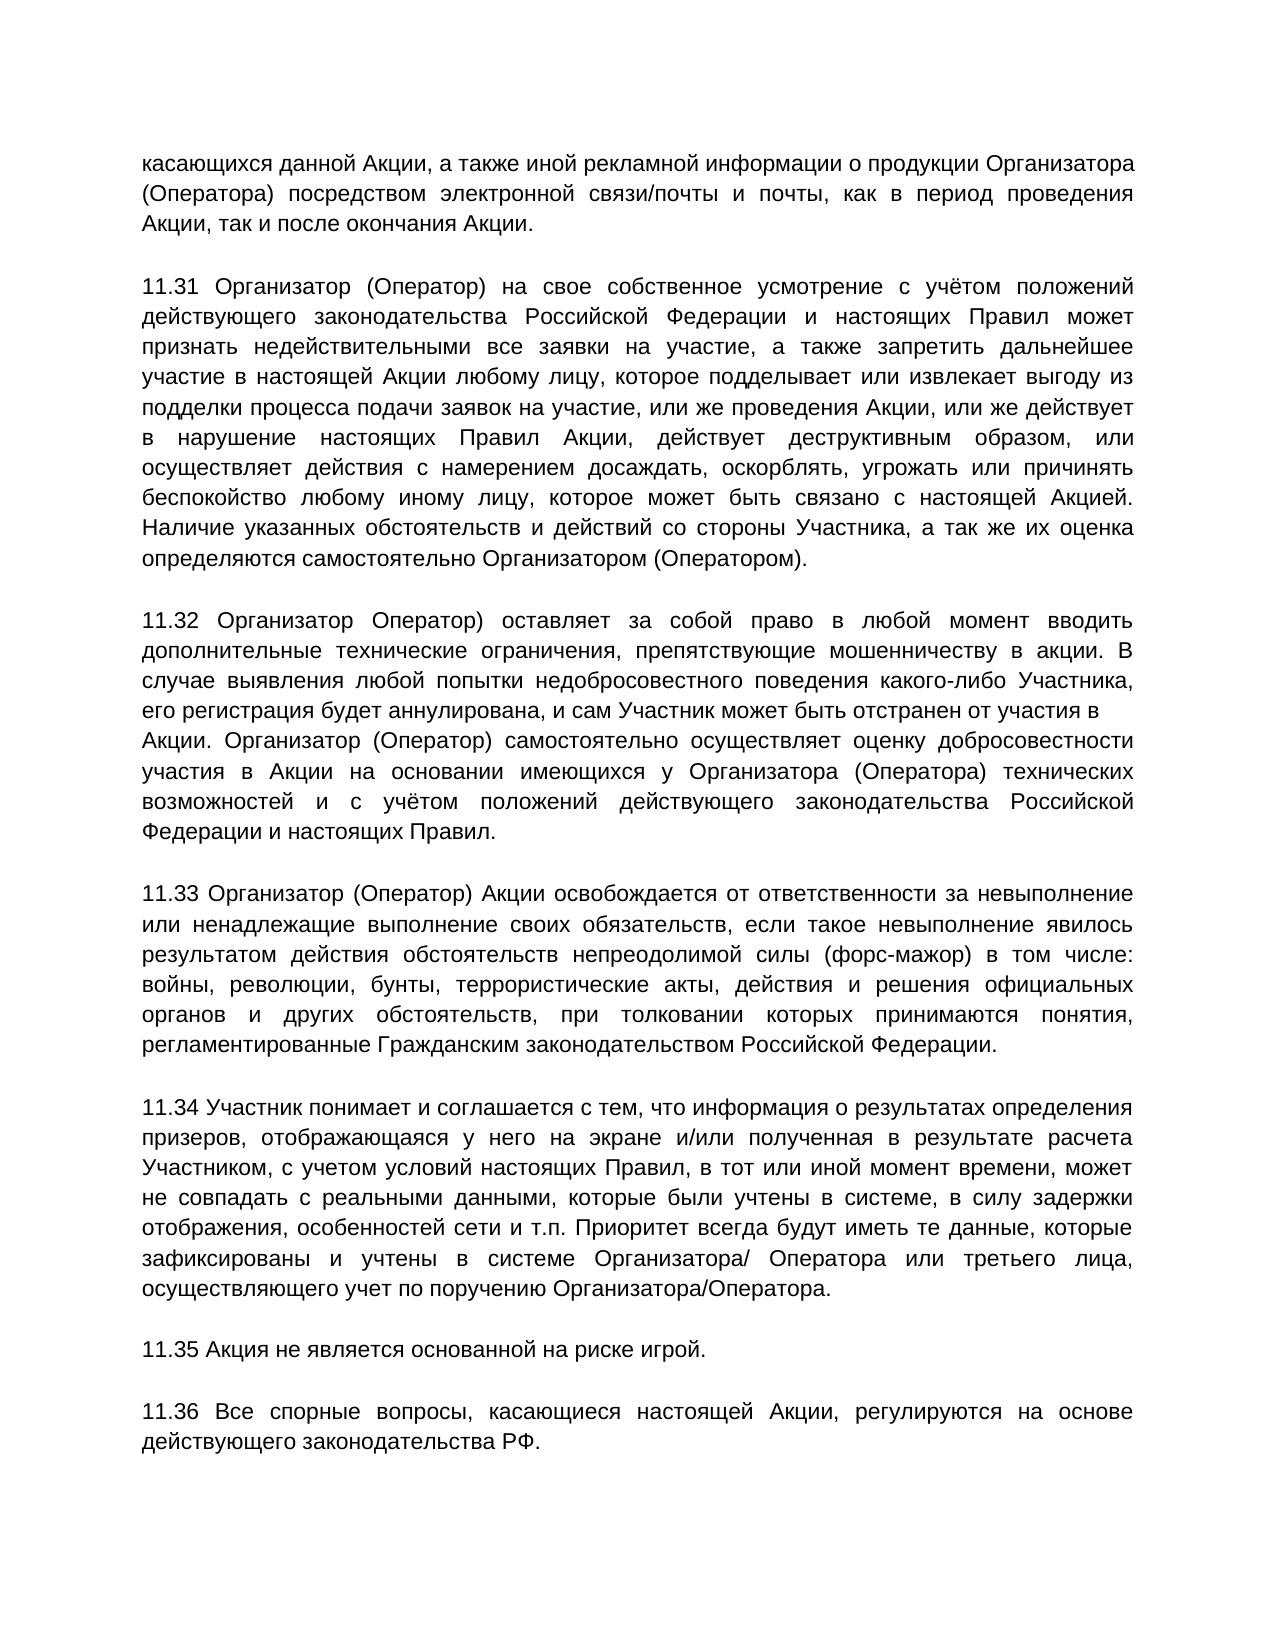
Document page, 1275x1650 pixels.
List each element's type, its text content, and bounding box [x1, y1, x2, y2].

text 11.36 Все спорные вопросы, касающиеся настоящей Акции, регулируются на основе действующего законодательства РФ. [142, 1398, 1133, 1455]
text 11.33 Организатор (Оператор) Акции освобождается от ответственности за невыполнение или ненадлежащие выполнение своих обязательств, если такое невыполнение явилось результатом действия обстоятельств непреодолимой силы (форс-мажор) в том числе: войны, революции, бунты, террористические акты, действия и решения официальных органов и других обстоятельств, при толковании которых принимаются понятия, регламентированные Гражданским законодательством Российской Федерации. [142, 880, 1134, 1058]
text 11.31 Организатор (Оператор) на свое собственное усмотрение с учётом положений действующего законодательства Российской Федерации и настоящих Правил может признать недействительными все заявки на участие, а также запретить дальнейшее участие в настоящей Акции любому лицу, которое подделывает или извлекает выгоду из подделки процесса подачи заявок на участие, или же проведения Акции, или же действует в нарушение настоящих Правил Акции, действует деструктивным образом, или осуществляет действия с намерением досаждать, оскорблять, угрожать или причинять беспокойство любому иному лицу, которое может быть связано с настоящей Акцией. Наличие указанных обстоятельств и действий со стороны Участника, а так же их оценка определяются самостоятельно Организатором (Оператором). [142, 273, 1134, 571]
text 11.34 Участник понимает и соглашается с тем, что информация о результатах определения призеров, отображающаяся у него на экране и/или полученная в результате расчета Участником, с учетом условий настоящих Правил, в тот или иной момент времени, может не совпадать с реальными данными, которые были учтены в системе, в силу задержки отображения, особенностей сети и т.п. Приоритет всегда будут иметь те данные, которые зафиксированы и учтены в системе Организатора/ Оператора или третьего лица, осуществляющего учет по поручению Организатора/Оператора. [142, 1093, 1133, 1301]
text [142, 150, 1135, 237]
text Акции. Организатор (Оператор) самостоятельно осуществляет оценку добросовестности участия в Акции на основании имеющихся у Организатора (Оператора) технических возможностей и с учётом положений действующего законодательства Российской Федерации и настоящих Правил. [142, 727, 1134, 844]
text 11.32 Организатор Оператор) оставляет за собой право в любой момент вводить дополнительные технические ограничения, препятствующие мошенничеству в акции. В случае выявления любой попытки недобросовестного поведения какого-либо Участника, его регистрация будет аннулирована, и сам Участник может быть отстранен от участия в [142, 607, 1134, 724]
text 11.35 Акция не является основанной на риске игрой. [142, 1336, 857, 1362]
